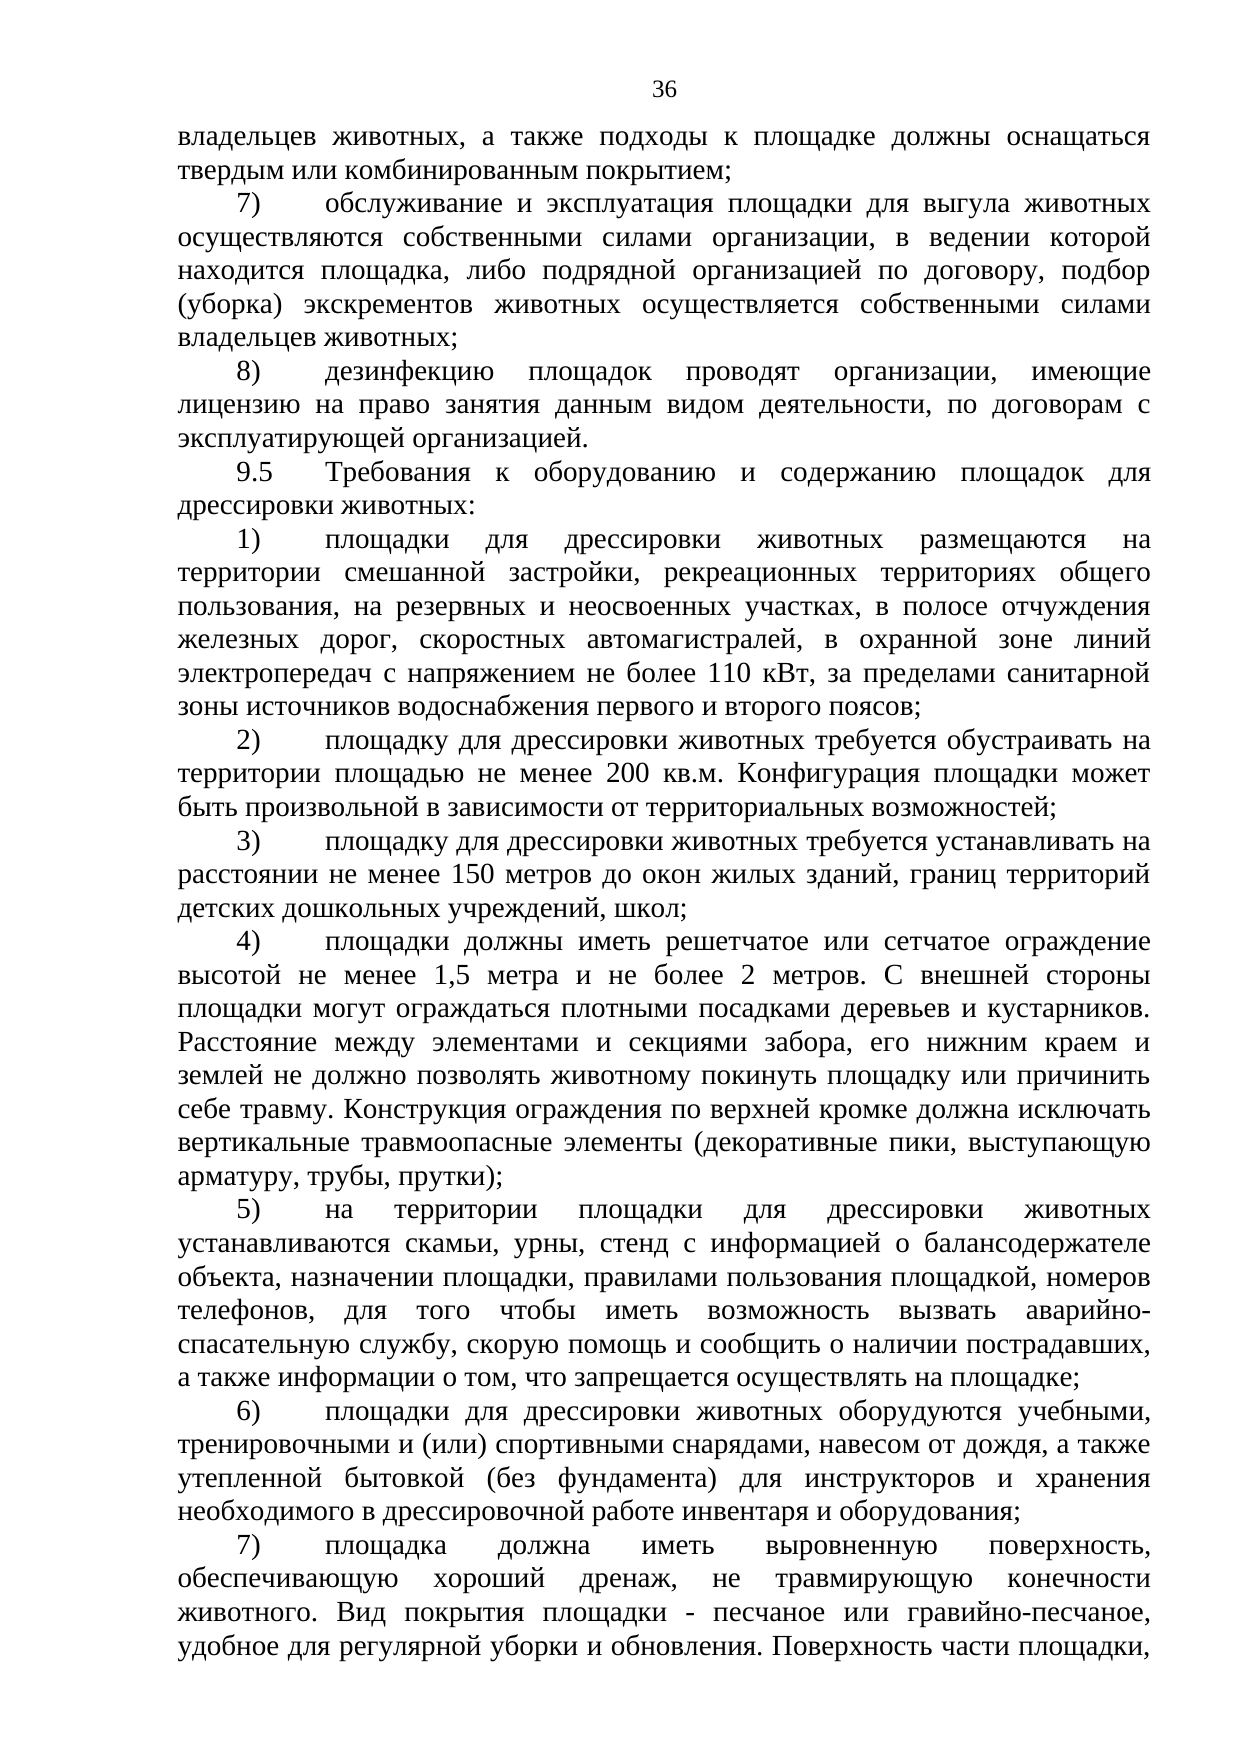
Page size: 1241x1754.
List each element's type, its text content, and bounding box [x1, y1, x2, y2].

list площадки должны иметь решетчатое или сетчатое ограждение высотой не менее 1,5 метра и не более 2 метров. С внешней стороны площадки могут ограждаться плотными посадками деревьев и кустарников. Расстояние между элементами и секциями забора, его нижним краем и землей не должно позволять животному покинуть площадку или причинить себе травму. Конструкция ограждения по верхней кромке должна исключать вертикальные травмоопасные элементы (декоративные пики, выступающую арматуру, трубы, прутки); [177, 923, 1152, 1192]
list площадку для дрессировки животных требуется обустраивать на территории площадью не менее 200 кв.м. Конфигурация площадки может быть произвольной в зависимости от территориальных возможностей; [177, 722, 1152, 823]
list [177, 118, 1152, 185]
list на территории площадки для дрессировки животных устанавливаются скамьи, урны, стенд с информацией о балансодержателе объекта, назначении площадки, правилами пользования площадкой, номеров телефонов, для того чтобы иметь возможность вызвать аварийно-спасательную службу, скорую помощь и сообщить о наличии пострадавших, а также информации о том, что запрещается осуществлять на площадке; [177, 1192, 1152, 1393]
list Требования к оборудованию и содержанию площадок для дрессировки животных: [177, 454, 1152, 521]
list обслуживание и эксплуатация площадки для выгула животных осуществляются собственными силами организации, в ведении которой находится площадка, либо подрядной организацией по договору, подбор (уборка) экскрементов животных осуществляется собственными силами владельцев животных; [177, 185, 1152, 353]
list площадки для дрессировки животных размещаются на территории смешанной застройки, рекреационных территориях общего пользования, на резервных и неосвоенных участках, в полосе отчуждения железных дорог, скоростных автомагистралей, в охранной зоне линий электропередач с напряжением не более 110 кВт, за пределами санитарной зоны источников водоснабжения первого и второго поясов; [177, 521, 1152, 722]
list площадки для дрессировки животных оборудуются учебными, тренировочными и (или) спортивными снарядами, навесом от дождя, а также утепленной бытовкой (без фундамента) для инструкторов и хранения необходимого в дрессировочной работе инвентаря и оборудования; [177, 1393, 1152, 1527]
list дезинфекцию площадок проводят организации, имеющие лицензию на право занятия данным видом деятельности, по договорам с эксплуатирующей организацией. [177, 353, 1152, 454]
list площадку для дрессировки животных требуется устанавливать на расстоянии не менее 150 метров до окон жилых зданий, границ территорий детских дошкольных учреждений, школ; [177, 823, 1152, 923]
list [177, 1527, 1152, 1661]
